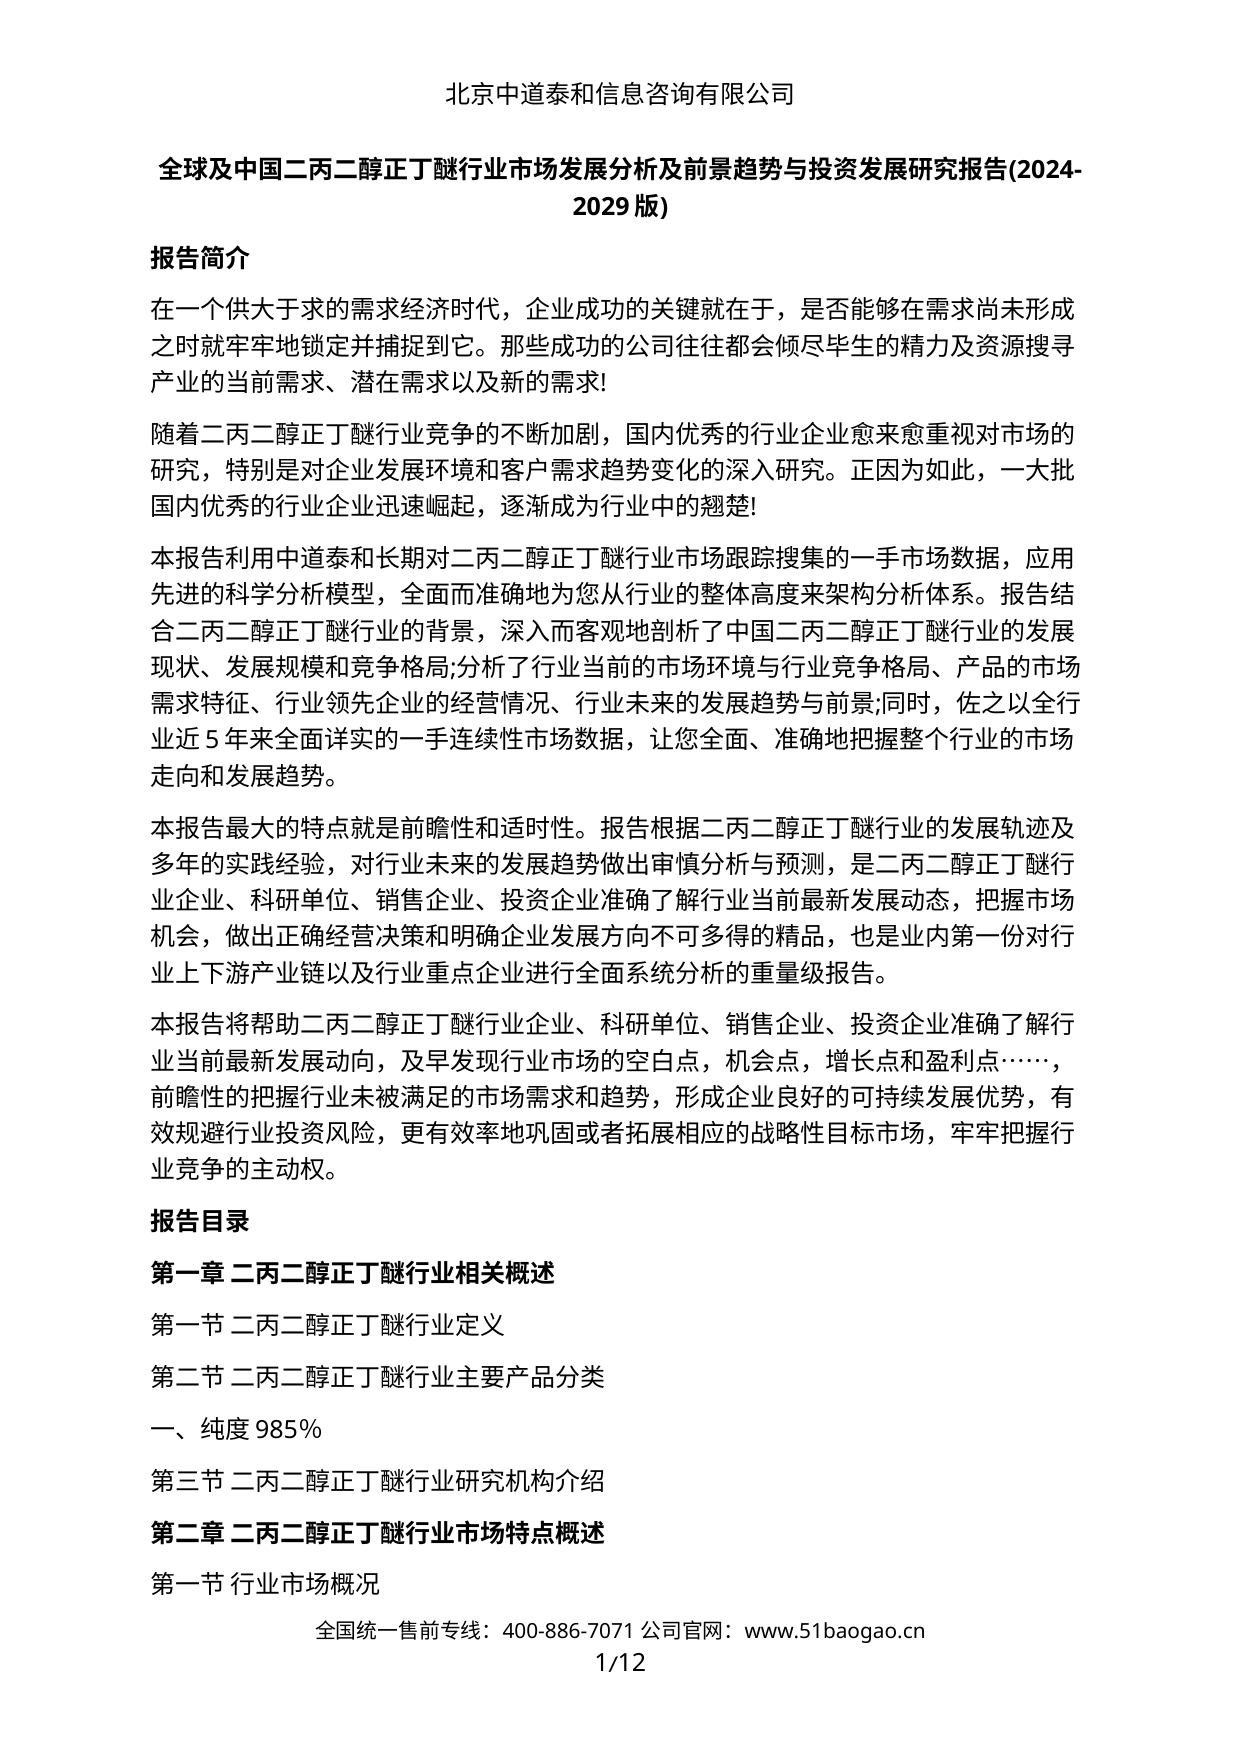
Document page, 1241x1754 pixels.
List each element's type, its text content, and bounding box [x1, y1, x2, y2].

text 第一节 二丙二醇正丁醚行业定义 [150, 1306, 1090, 1342]
text 报告目录 [150, 1202, 1090, 1238]
text 第二章 二丙二醇正丁醚行业市场特点概述 [150, 1513, 1090, 1549]
text 第三节 二丙二醇正丁醚行业研究机构介绍 [150, 1461, 1090, 1497]
text 随着二丙二醇正丁醚行业竞争的不断加剧，国内优秀的行业企业愈来愈重视对市场的研究，特别是对企业发展环境和客户需求趋势变化的深入研究。正因为如此，一大批国内优秀的行业企业迅速崛起，逐渐成为行业中的翘楚! [150, 414, 1090, 523]
text 在一个供大于求的需求经济时代，企业成功的关键就在于，是否能够在需求尚未形成之时就牢牢地锁定并捕捉到它。那些成功的公司往往都会倾尽毕生的精力及资源搜寻产业的当前需求、潜在需求以及新的需求! [150, 290, 1090, 399]
text 本报告利用中道泰和长期对二丙二醇正丁醚行业市场跟踪搜集的一手市场数据，应用先进的科学分析模型，全面而准确地为您从行业的整体高度来架构分析体系。报告结合二丙二醇正丁醚行业的背景，深入而客观地剖析了中国二丙二醇正丁醚行业的发展现状、发展规模和竞争格局;分析了行业当前的市场环境与行业竞争格局、产品的市场需求特征、行业领先企业的经营情况、行业未来的发展趋势与前景;同时，佐之以全行业近5年来全面详实的一手连续性市场数据，让您全面、准确地把握整个行业的市场走向和发展趋势。 [150, 539, 1090, 792]
text 本报告最大的特点就是前瞻性和适时性。报告根据二丙二醇正丁醚行业的发展轨迹及多年的实践经验，对行业未来的发展趋势做出审慎分析与预测，是二丙二醇正丁醚行业企业、科研单位、销售企业、投资企业准确了解行业当前最新发展动态，把握市场机会，做出正确经营决策和明确企业发展方向不可多得的精品，也是业内第一份对行业上下游产业链以及行业重点企业进行全面系统分析的重量级报告。 [150, 808, 1090, 989]
text 一、纯度985％ [150, 1409, 1090, 1446]
text 本报告将帮助二丙二醇正丁醚行业企业、科研单位、销售企业、投资企业准确了解行业当前最新发展动向，及早发现行业市场的空白点，机会点，增长点和盈利点……，前瞻性的把握行业未被满足的市场需求和趋势，形成企业良好的可持续发展优势，有效规避行业投资风险，更有效率地巩固或者拓展相应的战略性目标市场，牢牢把握行业竞争的主动权。 [150, 1005, 1090, 1186]
text 报告简介 [150, 238, 1090, 274]
text 第二节 二丙二醇正丁醚行业主要产品分类 [150, 1357, 1090, 1394]
text 第一章 二丙二醇正丁醚行业相关概述 [150, 1254, 1090, 1290]
text 全球及中国二丙二醇正丁醚行业市场发展分析及前景趋势与投资发展研究报告(2024-2029版) [150, 150, 1090, 222]
text 第一节 行业市场概况 [150, 1565, 1090, 1601]
